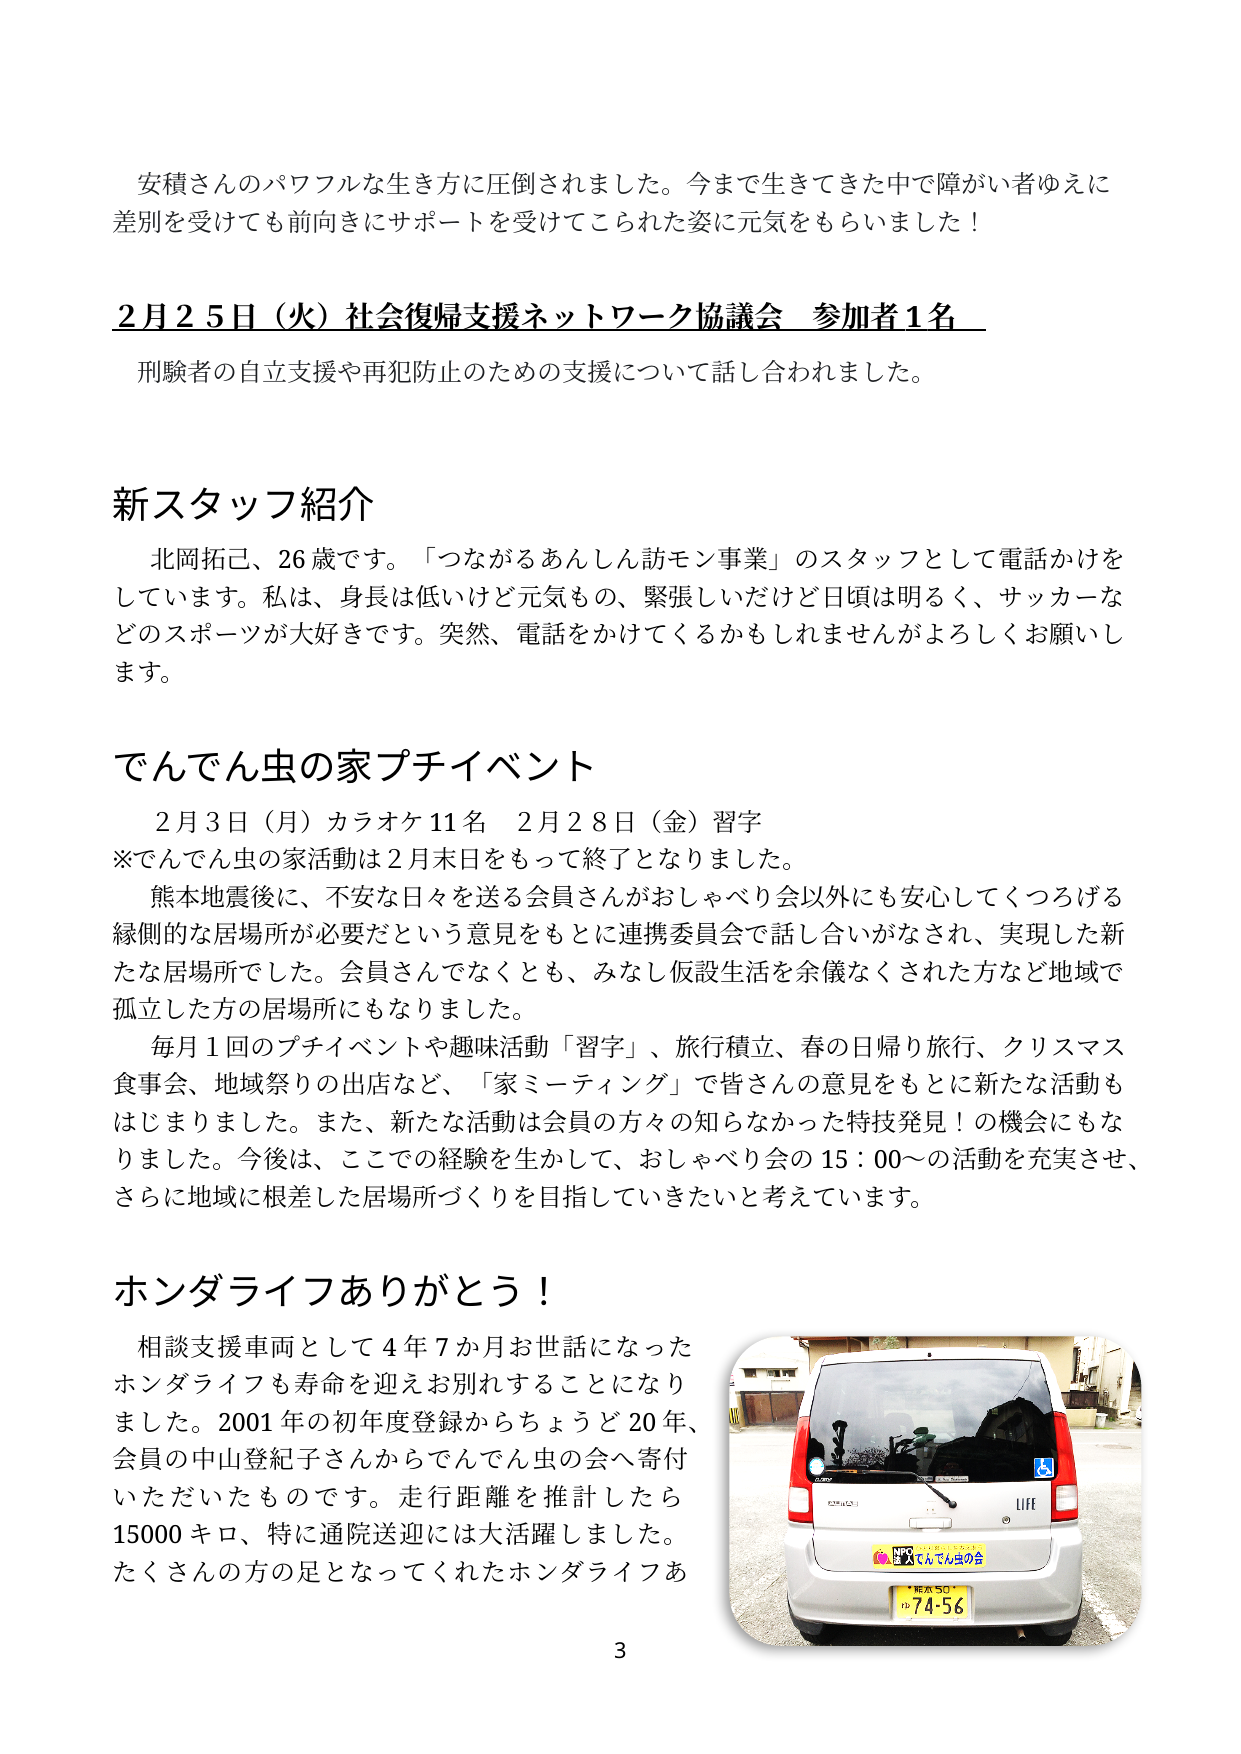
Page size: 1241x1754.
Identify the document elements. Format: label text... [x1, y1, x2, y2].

text でんでん虫の家プチイベント [112, 727, 1128, 802]
text 熊本地震後に、不安な日々を送る会員さんがおしゃべり会以外にも安心してくつろげる縁側的な居場所が必要だという意見をもとに連携委員会で話し合いがなされ、実現した新たな居場所でした。会員さんでなくとも、みなし仮設生活を余儀なくされた方など地域で孤立した方の居場所にもなりました。 [112, 877, 1128, 1027]
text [112, 1327, 1128, 1589]
text 毎月１回のプチイベントや趣味活動「習字」、旅行積立、春の日帰り旅行、クリスマス食事会、地域祭りの出店など、「家ミーティング」で皆さんの意見をもとに新たな活動もはじまりました。また、新たな活動は会員の方々の知らなかった特技発見！の機会にもなりました。今後は、ここでの経験を生かして、おしゃべり会の15：00～の活動を充実させ、さらに地域に根差した居場所づくりを目指していきたいと考えています。 [112, 1027, 1128, 1214]
text ２月３日（月）カラオケ11名 ２月２８日（金）習字 [112, 802, 1128, 839]
text 安積さんのパワフルな生き方に圧倒されました。今まで生きてきた中で障がい者ゆえに差別を受けても前向きにサポートを受けてこられた姿に元気をもらいました！ [112, 164, 1128, 239]
text ホンダライフありがとう！ [112, 1252, 1128, 1327]
text 北岡拓己、26歳です。「つながるあんしん訪モン事業」のスタッフとして電話かけをしています。私は、身長は低いけど元気もの、緊張しいだけど日頃は明るく、サッカーなどのスポーツが大好きです。突然、電話をかけてくるかもしれませんがよろしくお願いします。 [112, 539, 1128, 689]
text ※でんでん虫の家活動は２月末日をもって終了となりました。 [112, 839, 1128, 877]
text ２月２５日（火）社会復帰支援ネットワーク協議会 参加者1名 [112, 277, 1128, 352]
text 刑験者の自立支援や再犯防止のための支援について話し合われました。 [112, 352, 1128, 389]
text 新スタッフ紹介 [112, 464, 1128, 539]
picture [729, 1336, 1142, 1646]
